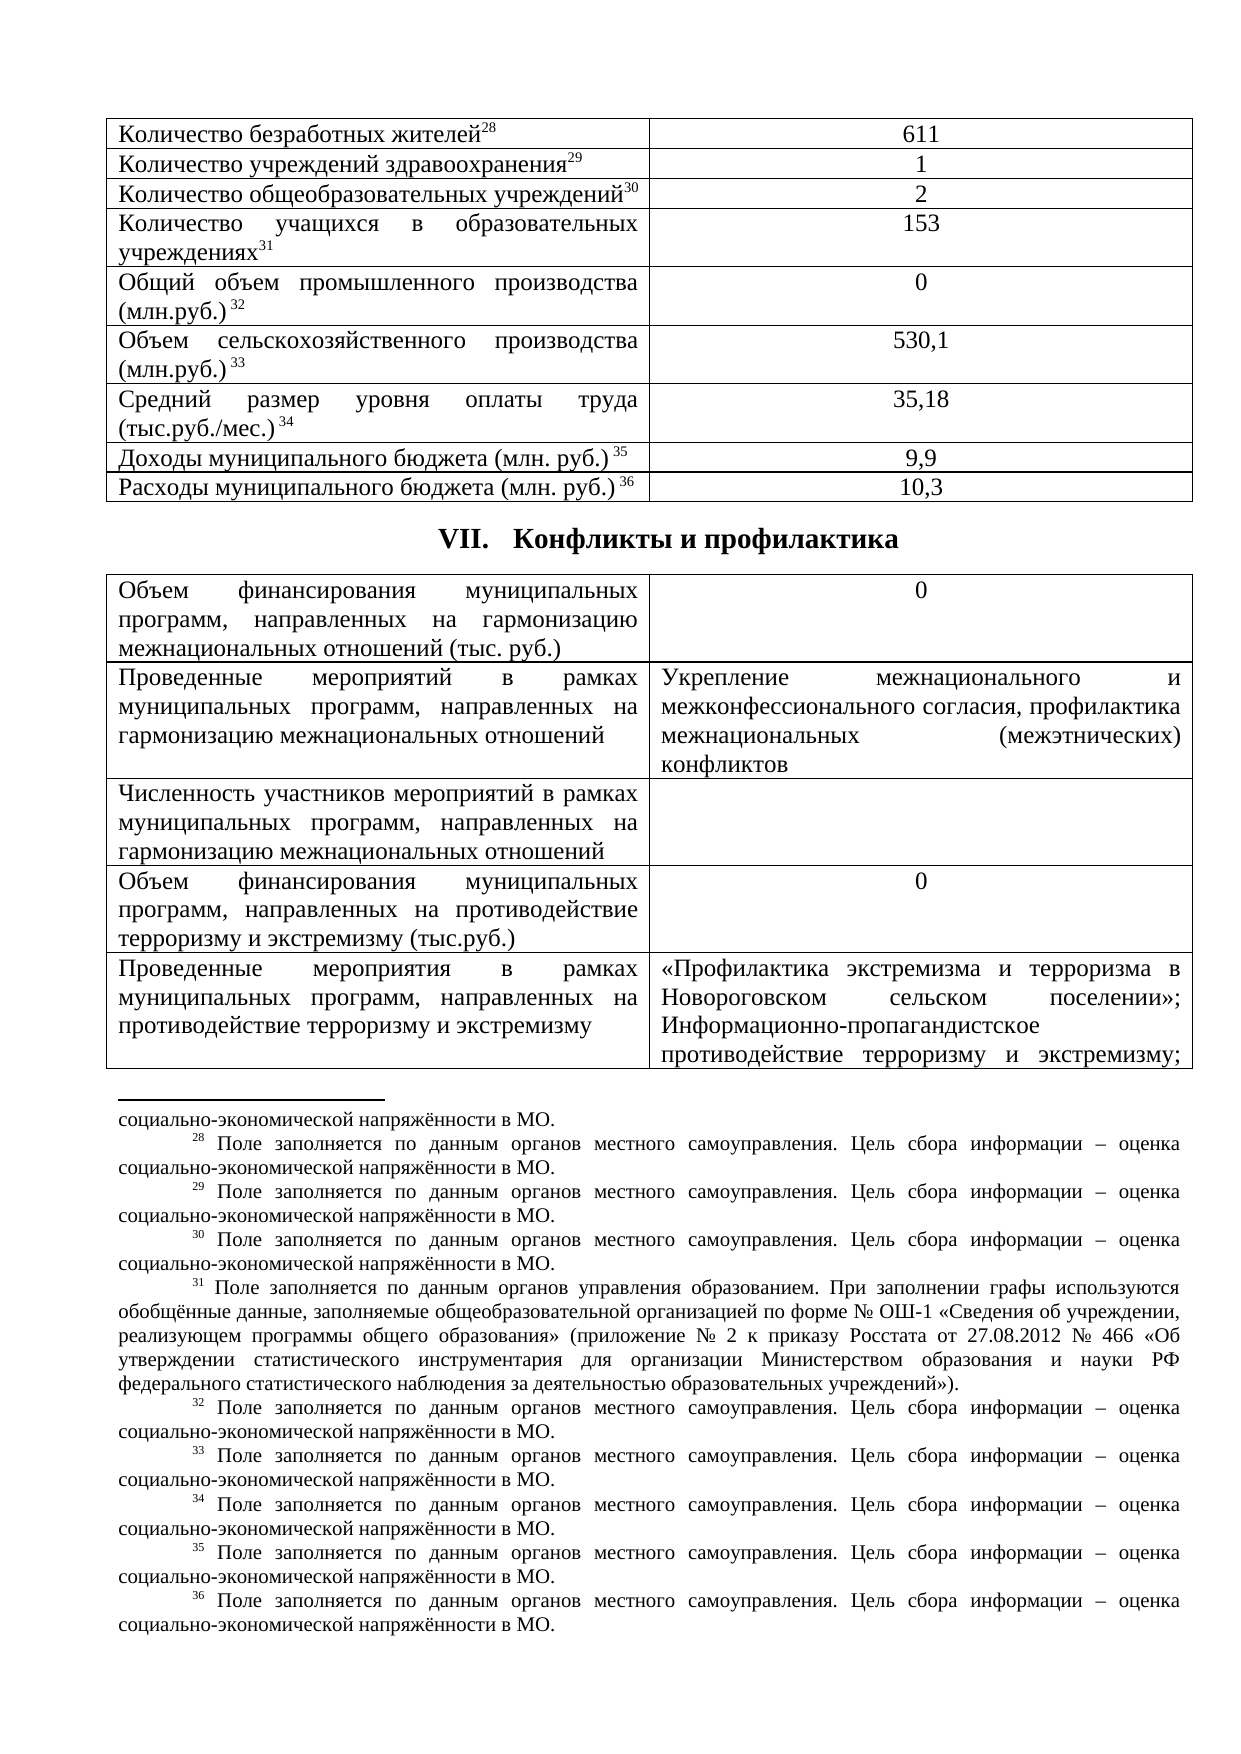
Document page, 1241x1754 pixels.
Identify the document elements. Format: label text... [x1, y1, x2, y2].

table_cell 0 [650, 866, 1192, 952]
table_cell 0 [650, 267, 1192, 324]
table_cell [650, 779, 1192, 865]
table_cell Количество безработных жителей [107, 119, 649, 148]
table_cell Количество общеобразовательных учреждений [107, 179, 649, 207]
table_cell Количество учащихся в образовательных учреждениях [107, 209, 649, 266]
table_cell 35,18 [650, 384, 1192, 442]
table_cell Количество учреждений здравоохранения [107, 149, 649, 178]
table_cell Проведенные мероприятий в рамках муниципальных программ, направленных на гармонизацию межнациональных отношений [107, 663, 649, 777]
table_cell Общий объем промышленного производства (млн.руб.) [107, 267, 649, 324]
table_cell Объем финансирования муниципальных программ, направленных на противодействие терроризму и экстремизму (тыс.руб.) [107, 866, 649, 952]
table_header Объем финансирования муниципальных программ, направленных на гармонизацию межнациональных отношений (тыс. руб.) [107, 575, 649, 661]
table_cell Доходы муниципального бюджета (млн. руб.) [107, 443, 649, 471]
table_cell «Профилактика экстремизма и терроризма в Новороговском сельском поселении»; Информационно-пропагандистское противодействие терроризму и экстремизму; усиление антитеррористической защищённости объектов социальной сферы; Выявление, предупреждение и пресечение экстремистской деятельности общественных и религиозных образований, иных организаций, физических лиц. Проведение встреч, бесед, «круглых столов» с представителями национальных диаспор и религиозных общин, направленных на предупреждение экстремистской деятельности, в том числе на выявление и последующее устранение причин и условий, способствующих осуществлению экстремистской деятельности; [650, 953, 1192, 1068]
table_cell Численность участников мероприятий в рамках муниципальных программ, направленных на гармонизацию межнациональных отношений [107, 779, 649, 865]
table_cell Средний размер уровня оплаты труда (тыс.руб./мес.) [107, 384, 649, 442]
table_cell Проведенные мероприятия в рамках муниципальных программ, направленных на противодействие терроризму и экстремизму [107, 953, 649, 1068]
table_header 0 [650, 575, 1192, 661]
table_cell 611 [650, 119, 1192, 148]
table_cell 153 [650, 209, 1192, 266]
list Конфликты и профилактика [156, 521, 1181, 555]
table_cell 1 [650, 149, 1192, 178]
table_cell Объем сельскохозяйственного производства (млн.руб.) [107, 326, 649, 383]
table_cell 9,9 [650, 443, 1192, 471]
table_cell 10,3 [650, 473, 1192, 501]
table_cell Расходы муниципального бюджета (млн. руб.) [107, 473, 649, 501]
table_cell Укрепление межнационального и межконфессионального согласия, профилактика межнациональных (межэтнических) конфликтов [650, 663, 1192, 777]
table_cell 2 [650, 179, 1192, 207]
table_cell 530,1 [650, 326, 1192, 383]
